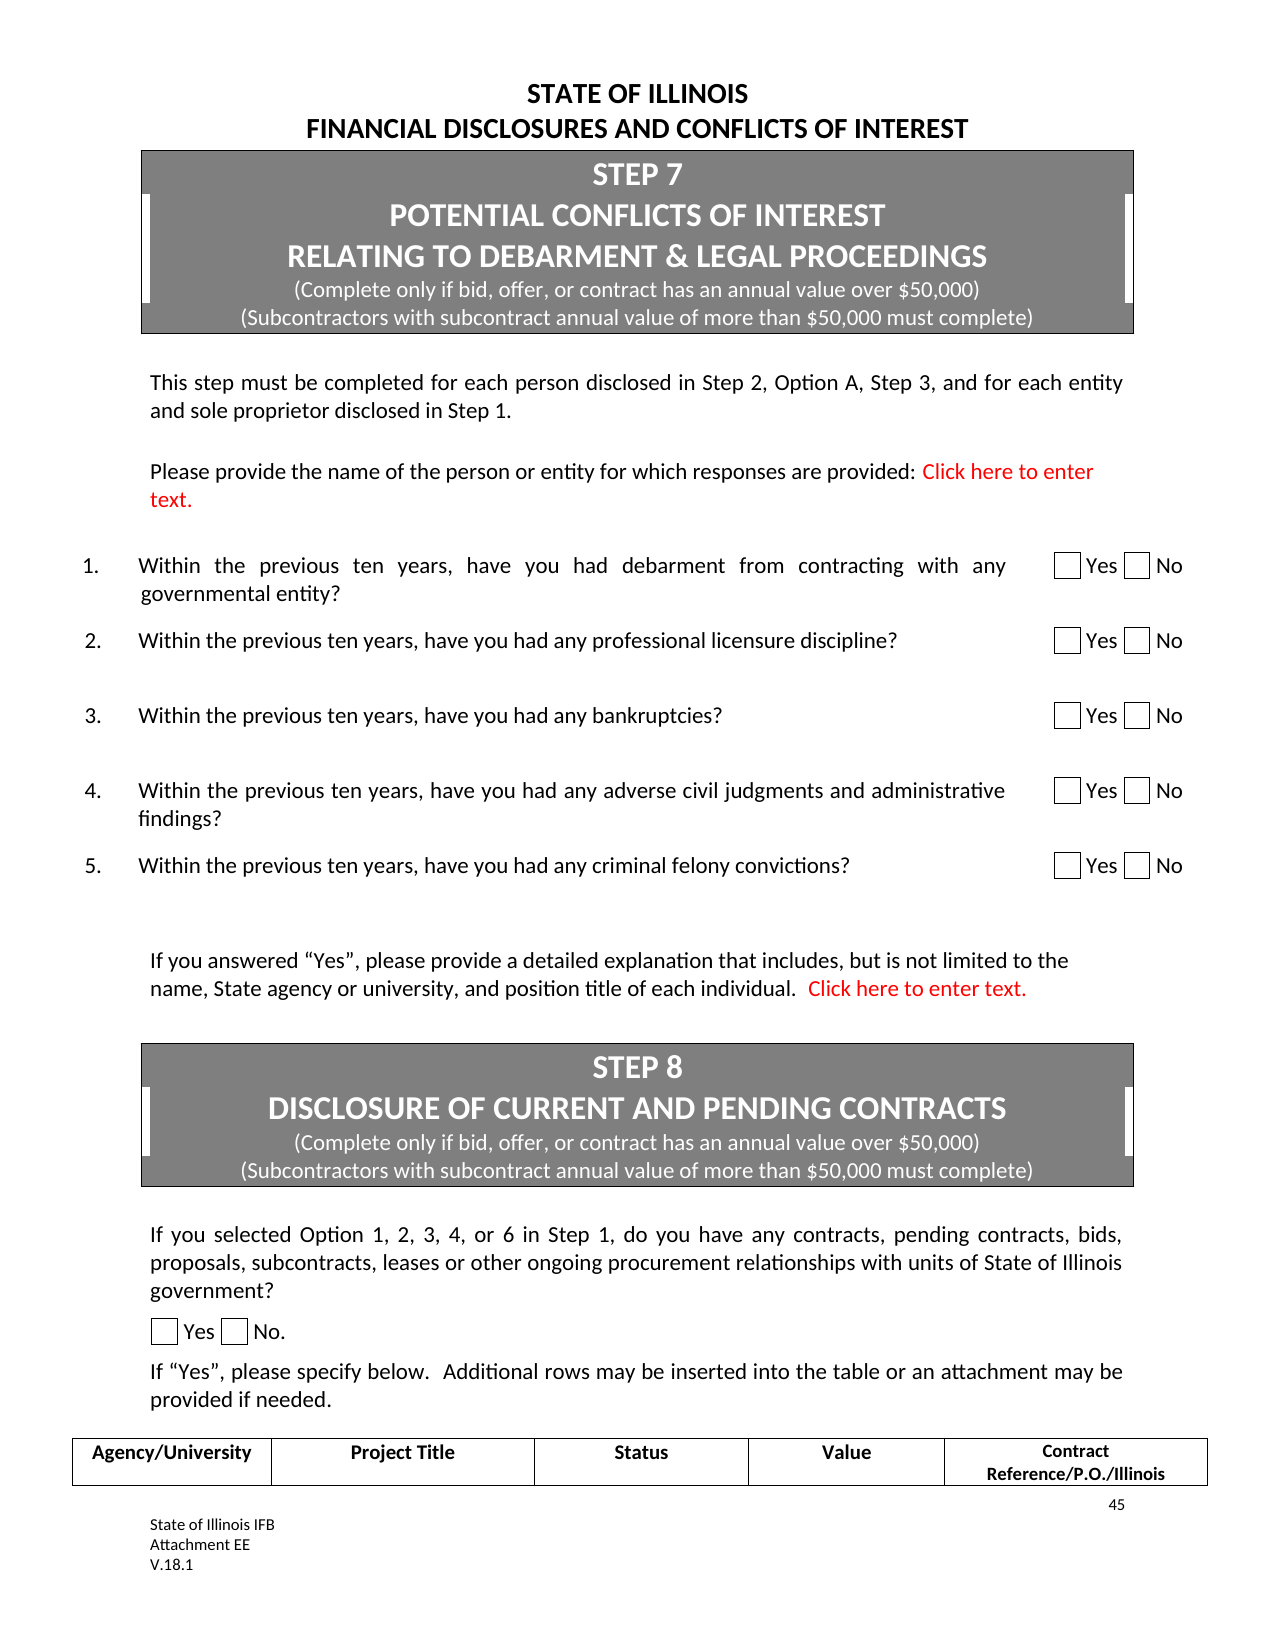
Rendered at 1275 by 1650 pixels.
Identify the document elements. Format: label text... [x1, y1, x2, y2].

table_cell Yes No [1019, 838, 1216, 913]
table_header Agency/University [73, 1439, 271, 1485]
text DISCLOSURE OF CURRENT AND PENDING CONTRACTS [150, 1087, 1125, 1128]
text (Subcontractors with subcontract annual value of more than $50,000 must complete) [142, 300, 1133, 333]
text (Complete only if bid, offer, or contract has an annual value over $50,000) [150, 1128, 1125, 1153]
table_cell Yes No [1019, 763, 1216, 838]
text If you selected Option 1, 2, 3, 4, or 6 in Step 1, do you have any contracts, pending contracts, bids, proposals, subcontracts, leases or other ongoing procurement relationships with units of State of Illinois government? [150, 1220, 1125, 1304]
table_header Value [749, 1439, 944, 1485]
text If “Yes”, please specify below. Additional rows may be inserted into the table or an attachment may be provided if needed. [150, 1357, 1125, 1413]
table_cell Within the previous ten years, have you had any criminal felony convictions? [73, 838, 1019, 913]
table_header Within the previous ten years, have you had debarment from contracting with any governmental entity? [73, 538, 1019, 613]
table_header Status [535, 1439, 748, 1485]
text STEP 7 [142, 151, 1133, 194]
table_cell Yes No [1019, 613, 1216, 688]
text STEP 8 [142, 1044, 1133, 1087]
text Yes No. [150, 1317, 1125, 1345]
text If you answered “Yes”, please provide a detailed explanation that includes, but is not limited to the name, State agency or university, and position title of each individual. STSTEP 8 [150, 947, 1125, 1003]
text Please provide the name of the person or entity for which responses are provided: [150, 457, 1125, 513]
text (Subcontractors with subcontract annual value of more than $50,000 must complete) [142, 1153, 1133, 1186]
text RELATING TO DEBARMENT & LEGAL PROCEEDINGS [150, 234, 1125, 275]
text (Complete only if bid, offer, or contract has an annual value over $50,000) [150, 275, 1125, 300]
table_cell Within the previous ten years, have you had any bankruptcies? [73, 688, 1019, 763]
table_cell Within the previous ten years, have you had any adverse civil judgments and administrative findings? [73, 763, 1019, 838]
table_cell Yes No [1019, 688, 1216, 763]
table_header Project Title [272, 1439, 534, 1485]
text POTENTIAL CONFLICTS OF INTEREST [150, 194, 1125, 234]
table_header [945, 1439, 1207, 1485]
text This step must be completed for each person disclosed in Step 2, Option A, Step 3, and for each entity and sole proprietor disclosed in Step 1. [150, 368, 1125, 424]
table_header Yes No [1019, 538, 1216, 613]
table_cell Within the previous ten years, have you had any professional licensure discipline? [73, 613, 1019, 688]
